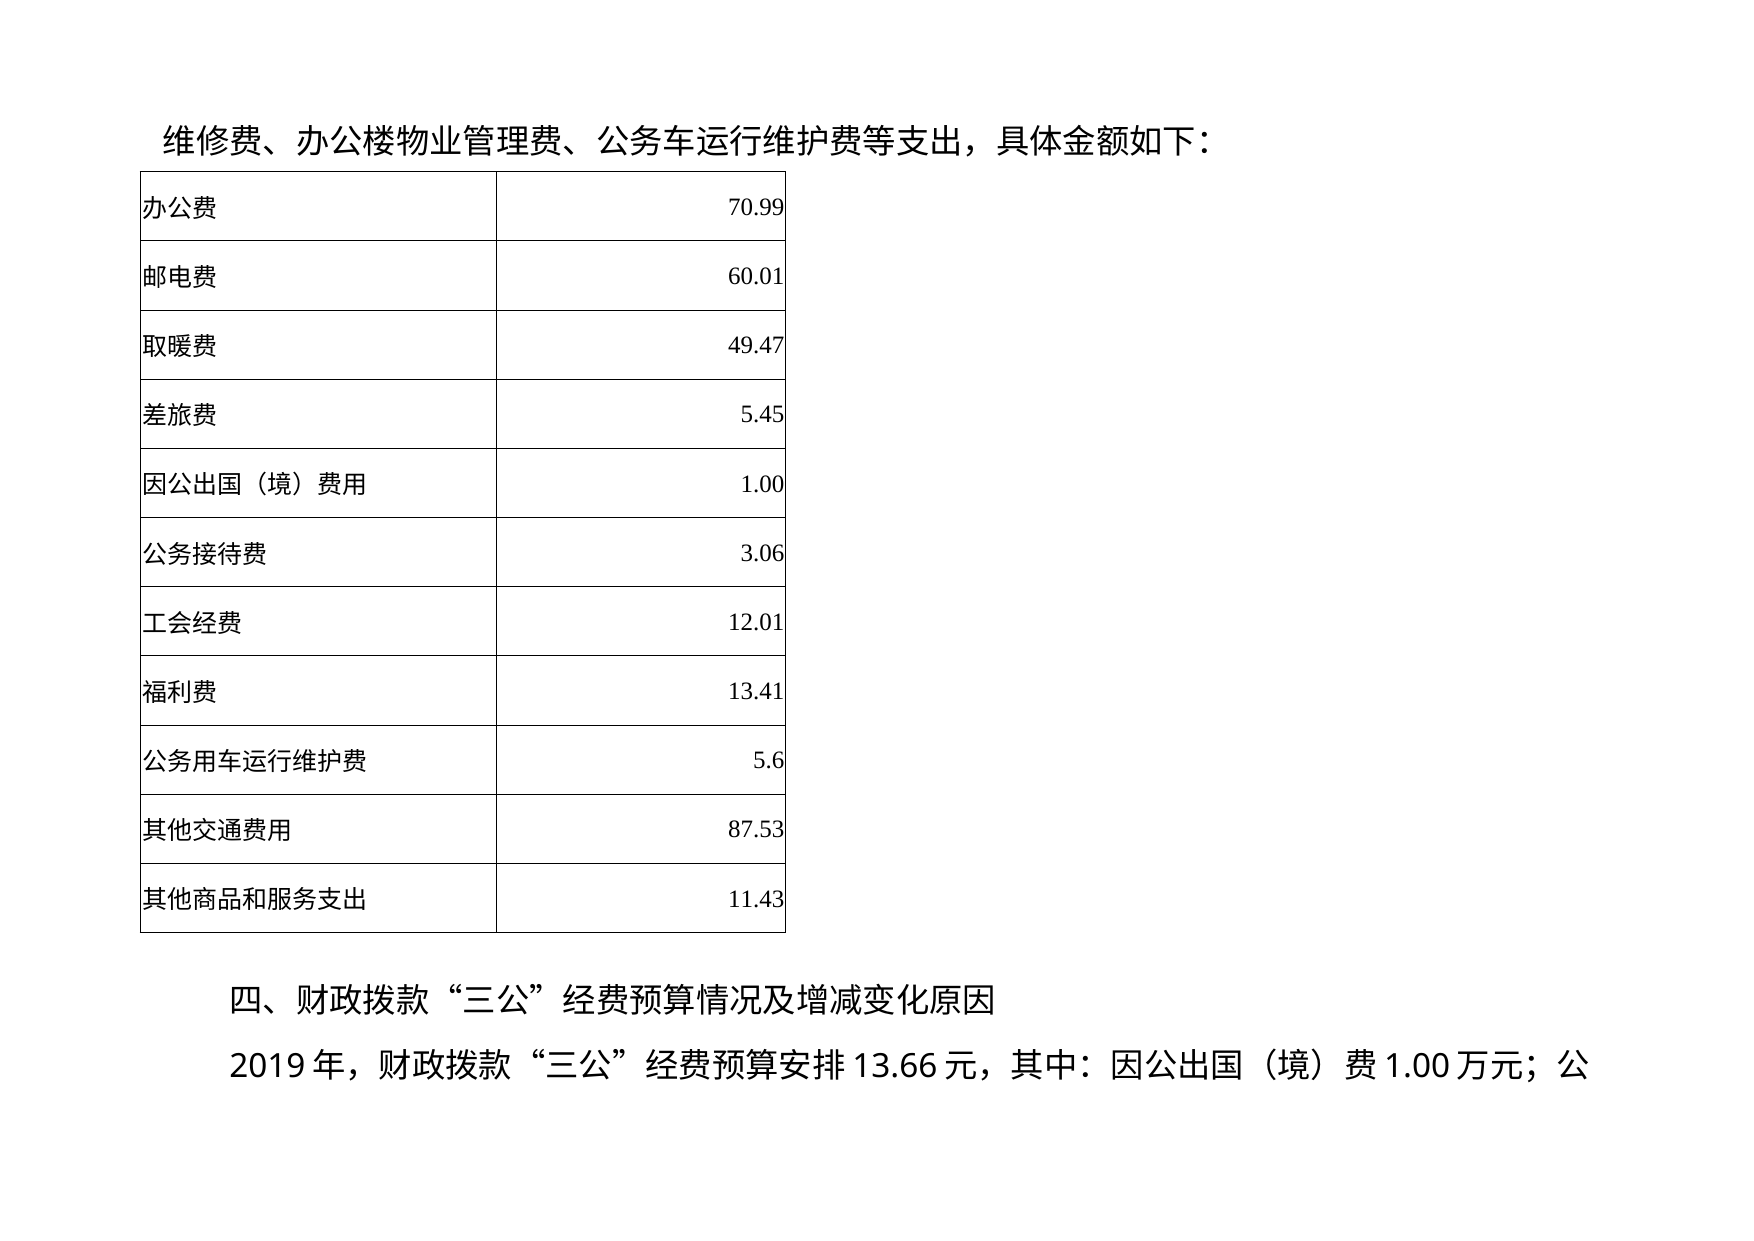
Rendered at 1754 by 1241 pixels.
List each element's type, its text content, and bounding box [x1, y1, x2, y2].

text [162, 106, 1612, 171]
table_cell 13.41 [497, 656, 785, 724]
table_cell 5.45 [497, 380, 785, 448]
table_cell 工会经费 [141, 587, 496, 655]
table_cell 11.43 [497, 864, 785, 932]
table_cell 3.06 [497, 518, 785, 586]
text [162, 1031, 1612, 1096]
table_cell 60.01 [497, 241, 785, 309]
table_cell 87.53 [497, 795, 785, 863]
table_header 办公费 [141, 172, 496, 240]
text 四、财政拨款“三公”经费预算情况及增减变化原因 [162, 966, 1612, 1031]
table_header 70.99 [497, 172, 785, 240]
table_cell 49.47 [497, 311, 785, 379]
table_cell 差旅费 [141, 380, 496, 448]
table_cell 福利费 [141, 656, 496, 724]
table_cell 1.00 [497, 449, 785, 517]
table_cell 其他交通费用 [141, 795, 496, 863]
table_cell 邮电费 [141, 241, 496, 309]
table_cell 公务接待费 [141, 518, 496, 586]
table_cell 12.01 [497, 587, 785, 655]
table_cell 因公出国（境）费用 [141, 449, 496, 517]
table_cell 取暖费 [141, 311, 496, 379]
table_cell 其他商品和服务支出 [141, 864, 496, 932]
table_cell 5.6 [497, 726, 785, 794]
table_cell 公务用车运行维护费 [141, 726, 496, 794]
